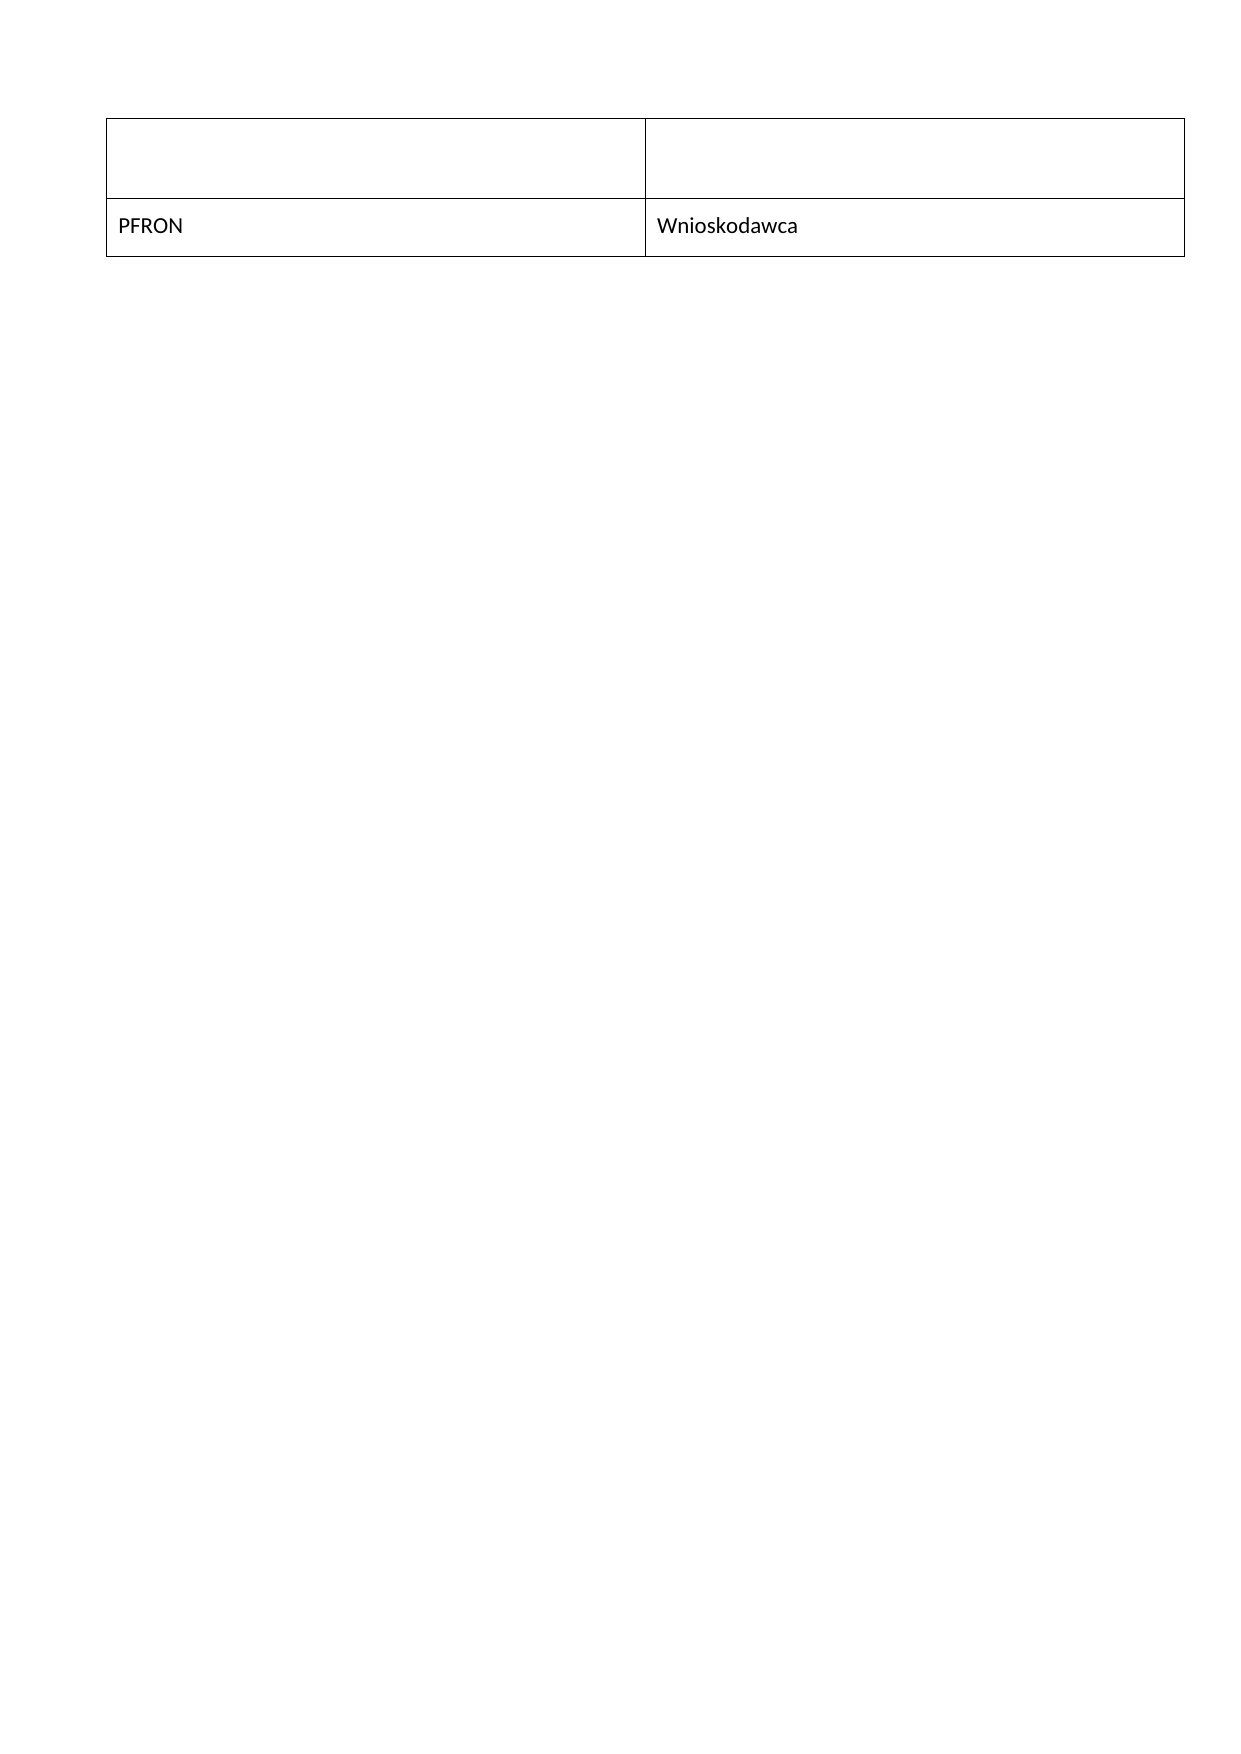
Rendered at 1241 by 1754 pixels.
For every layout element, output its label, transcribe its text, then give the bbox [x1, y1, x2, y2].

table_header [646, 119, 1184, 198]
table_header [107, 119, 645, 198]
table_cell Wnioskodawca [646, 199, 1184, 256]
table_cell PFRON [107, 199, 645, 256]
